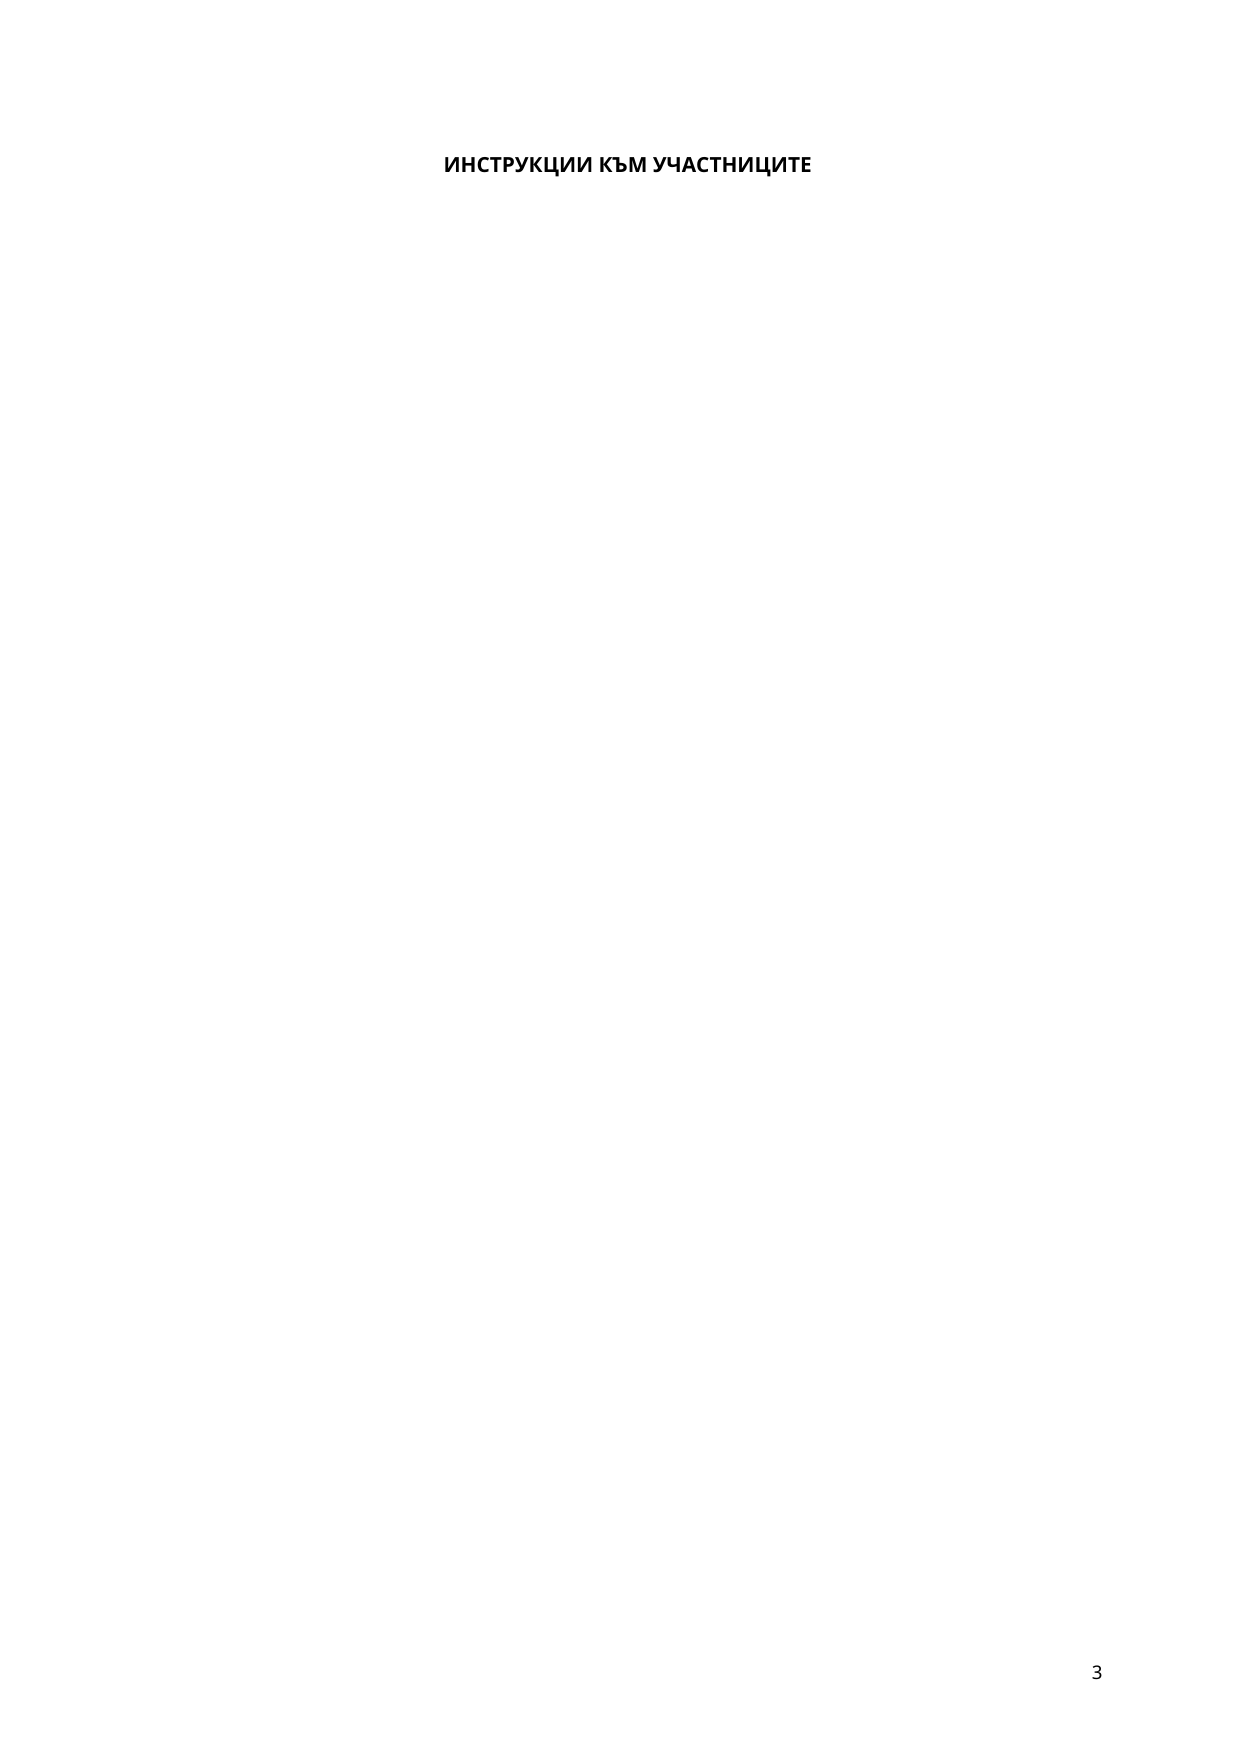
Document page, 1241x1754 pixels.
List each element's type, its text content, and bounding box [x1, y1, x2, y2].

text ИНСТРУКЦИИ КЪМ УЧАСТНИЦИТЕ [133, 150, 1122, 178]
